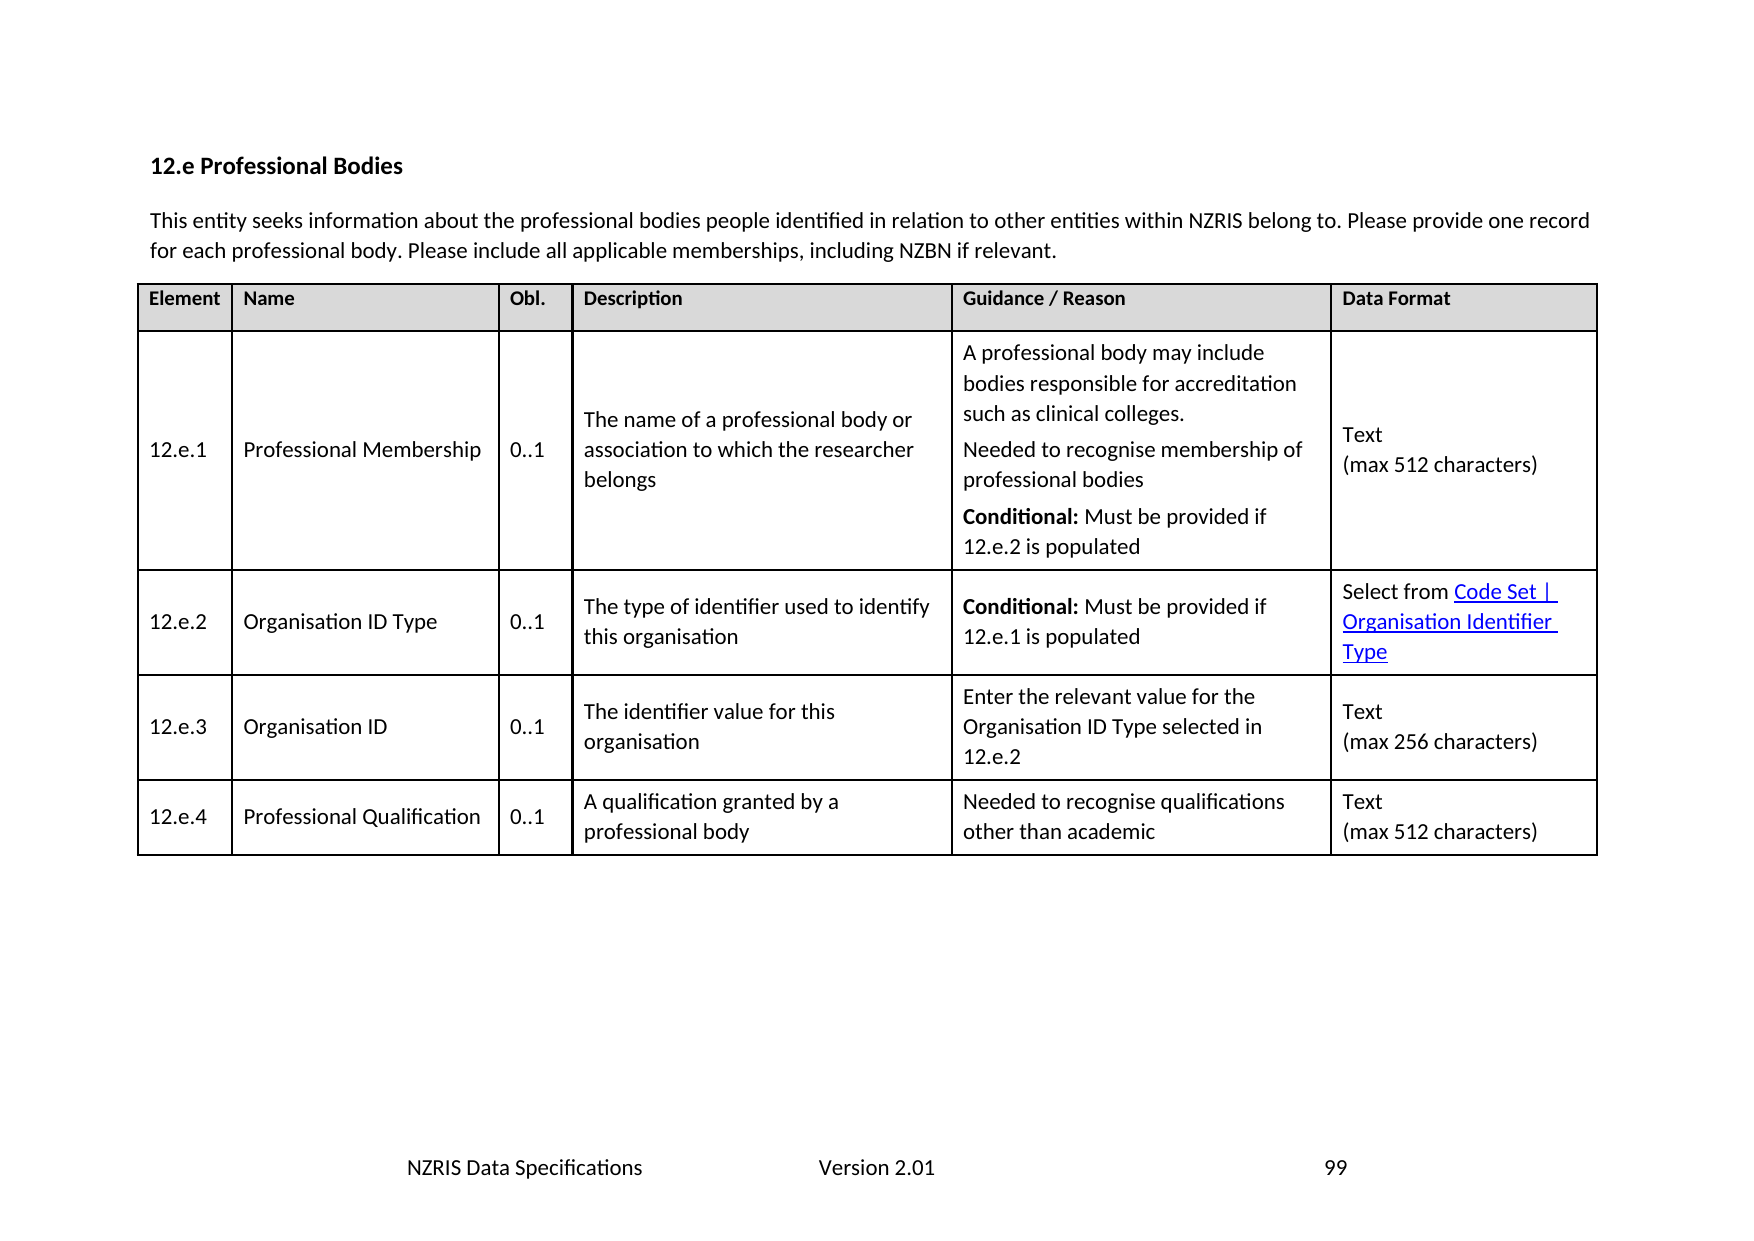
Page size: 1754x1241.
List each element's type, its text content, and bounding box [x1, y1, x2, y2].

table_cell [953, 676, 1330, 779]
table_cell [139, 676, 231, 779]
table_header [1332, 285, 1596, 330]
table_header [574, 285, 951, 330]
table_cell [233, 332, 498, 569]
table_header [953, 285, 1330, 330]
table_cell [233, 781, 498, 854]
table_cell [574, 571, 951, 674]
text This entity seeks information about the professional bodies people identified in relation to other entities within NZRIS belong to. Please provide one record for each professional body. Please include all applicable memberships, including NZBN if relevant. [150, 206, 1604, 264]
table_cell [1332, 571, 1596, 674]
subtitle 12.e Professional Bodies [150, 150, 1604, 181]
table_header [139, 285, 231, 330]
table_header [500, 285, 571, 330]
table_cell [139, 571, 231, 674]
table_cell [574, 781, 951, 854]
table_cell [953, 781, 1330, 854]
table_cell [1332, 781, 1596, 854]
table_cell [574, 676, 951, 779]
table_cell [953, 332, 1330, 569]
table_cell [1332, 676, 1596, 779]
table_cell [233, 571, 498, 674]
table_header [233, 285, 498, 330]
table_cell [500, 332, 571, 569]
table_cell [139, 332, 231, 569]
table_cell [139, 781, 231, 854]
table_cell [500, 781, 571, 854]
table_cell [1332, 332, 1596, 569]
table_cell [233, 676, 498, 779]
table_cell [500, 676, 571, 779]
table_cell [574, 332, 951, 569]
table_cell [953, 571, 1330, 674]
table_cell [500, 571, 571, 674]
